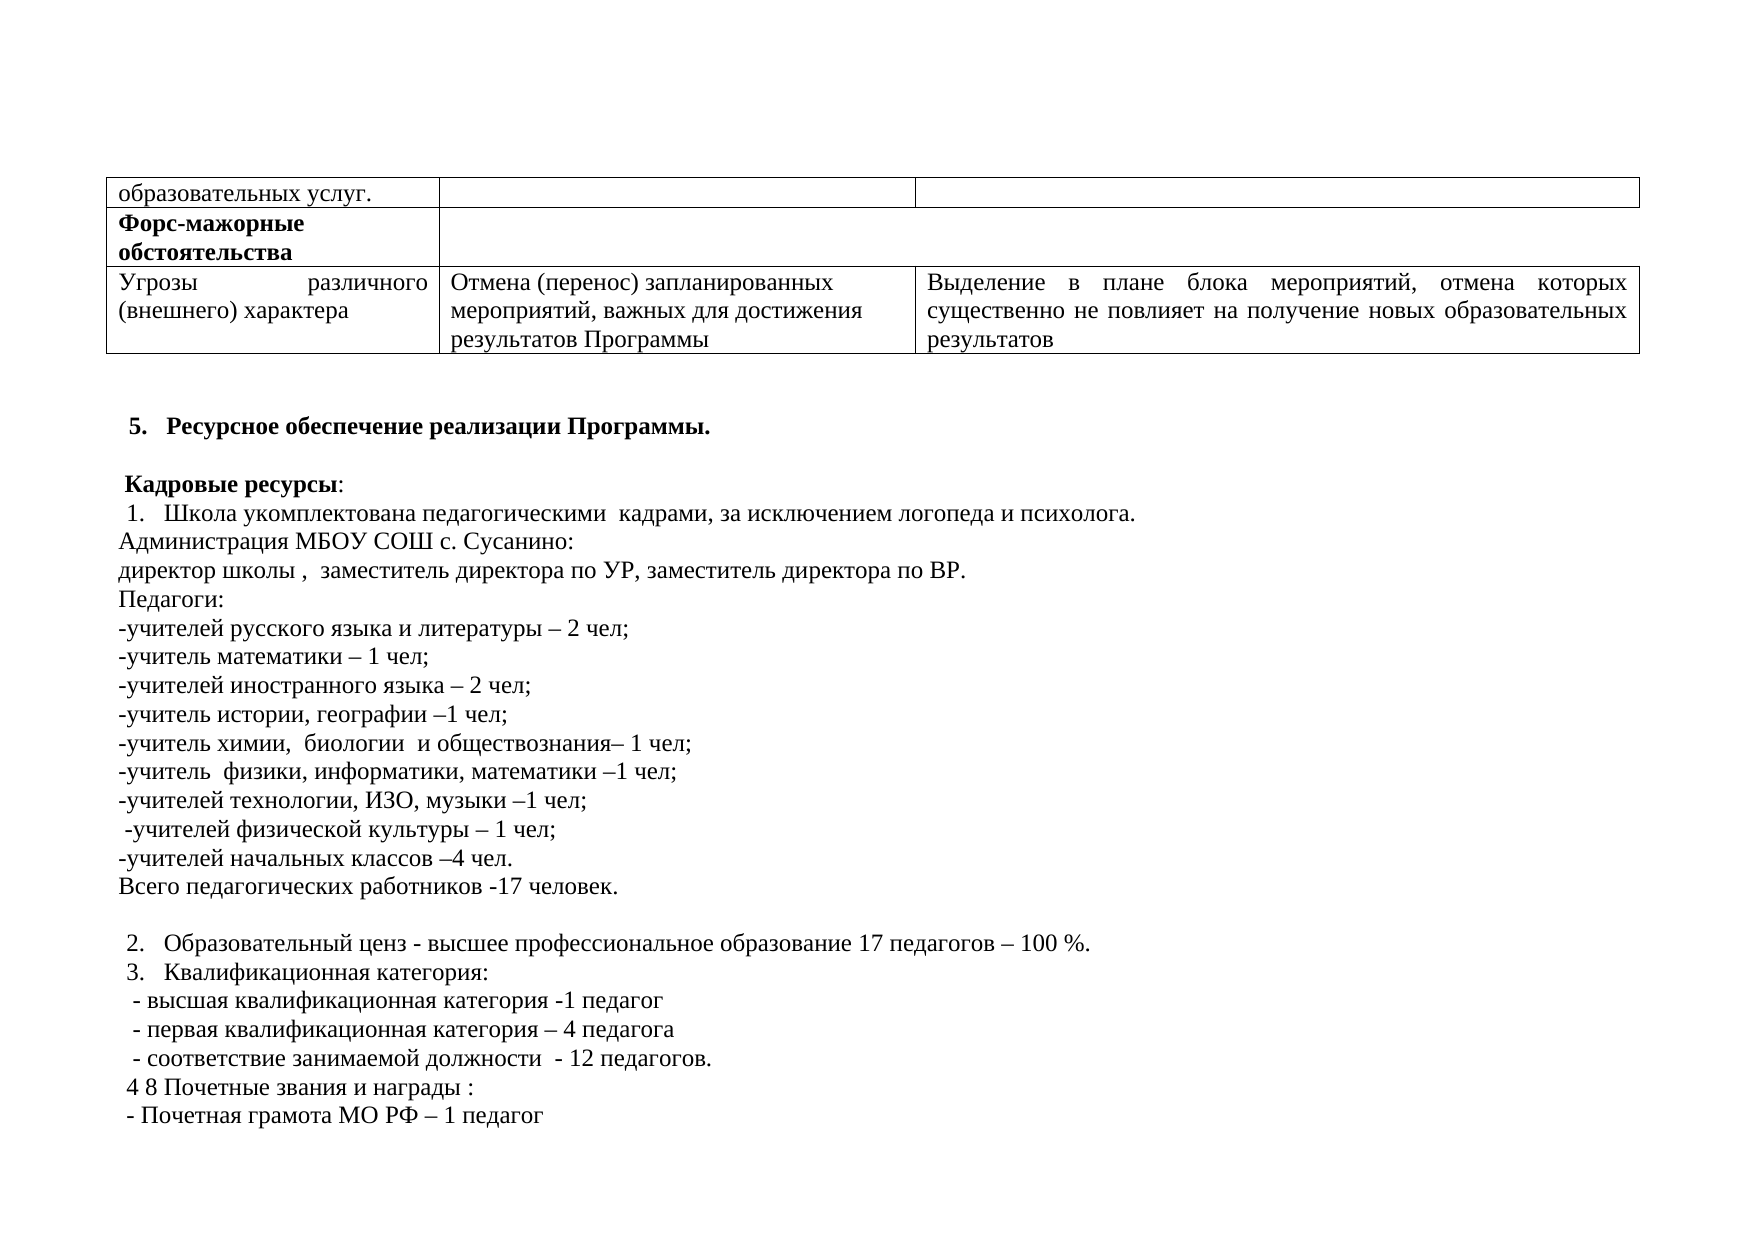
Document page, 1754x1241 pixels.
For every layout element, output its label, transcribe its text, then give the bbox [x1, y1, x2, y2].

list Школа укомплектована педагогическими кадрами, за исключением логопеда и психолога. [126, 498, 1636, 526]
list Квалификационная категория: [126, 957, 1636, 986]
text - соответствие занимаемой должности - 12 педагогов. [126, 1043, 1636, 1072]
table_cell Выделение в плане блока мероприятий, отмена которых существенно не повлияет на получение новых образовательных результатов [916, 267, 1639, 353]
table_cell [107, 178, 439, 207]
text -учитель истории, географии –1 чел; [118, 699, 1636, 728]
text -учителей физической культуры – 1 чел; [118, 814, 1636, 843]
text -учителей русского языка и литературы – 2 чел; [118, 613, 1636, 641]
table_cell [916, 178, 1639, 207]
text - Почетная грамота МО РФ – 1 педагог [126, 1101, 1636, 1129]
text -учитель химии, биологии и обществознания– 1 чел; [118, 728, 1636, 756]
table_cell Форс-мажорные обстоятельства [107, 208, 439, 266]
table_cell Отмена (перенос) запланированных мероприятий, важных для достижения результатов Программы [440, 267, 915, 353]
text 4 8 Почетные звания и награды : [126, 1072, 1636, 1101]
text директор школы , заместитель директора по УР, заместитель директора по ВР. [118, 555, 1636, 584]
text -учителей технологии, ИЗО, музыки –1 чел; [118, 785, 1636, 814]
table_cell Угрозы различного (внешнего) характера [107, 267, 439, 353]
text Кадровые ресурсы: [118, 469, 1636, 498]
text - первая квалификационная категория – 4 педагога [126, 1014, 1636, 1043]
text -учитель математики – 1 чел; [118, 641, 1636, 670]
text -учителей иностранного языка – 2 чел; [118, 670, 1636, 699]
text -учитель физики, информатики, математики –1 чел; [118, 756, 1636, 785]
text Педагоги: [118, 584, 1636, 613]
text Всего педагогических работников -17 человек. [118, 871, 1636, 900]
list Образовательный ценз - высшее профессиональное образование 17 педагогов – 100 %. [126, 928, 1636, 957]
text Администрация МБОУ СОШ с. Сусанино: [118, 526, 1636, 555]
text -учителей начальных классов –4 чел. [118, 843, 1636, 871]
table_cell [440, 178, 915, 207]
text - высшая квалификационная категория -1 педагог [126, 986, 1636, 1014]
list Ресурсное обеспечение реализации Программы. [128, 411, 1636, 440]
